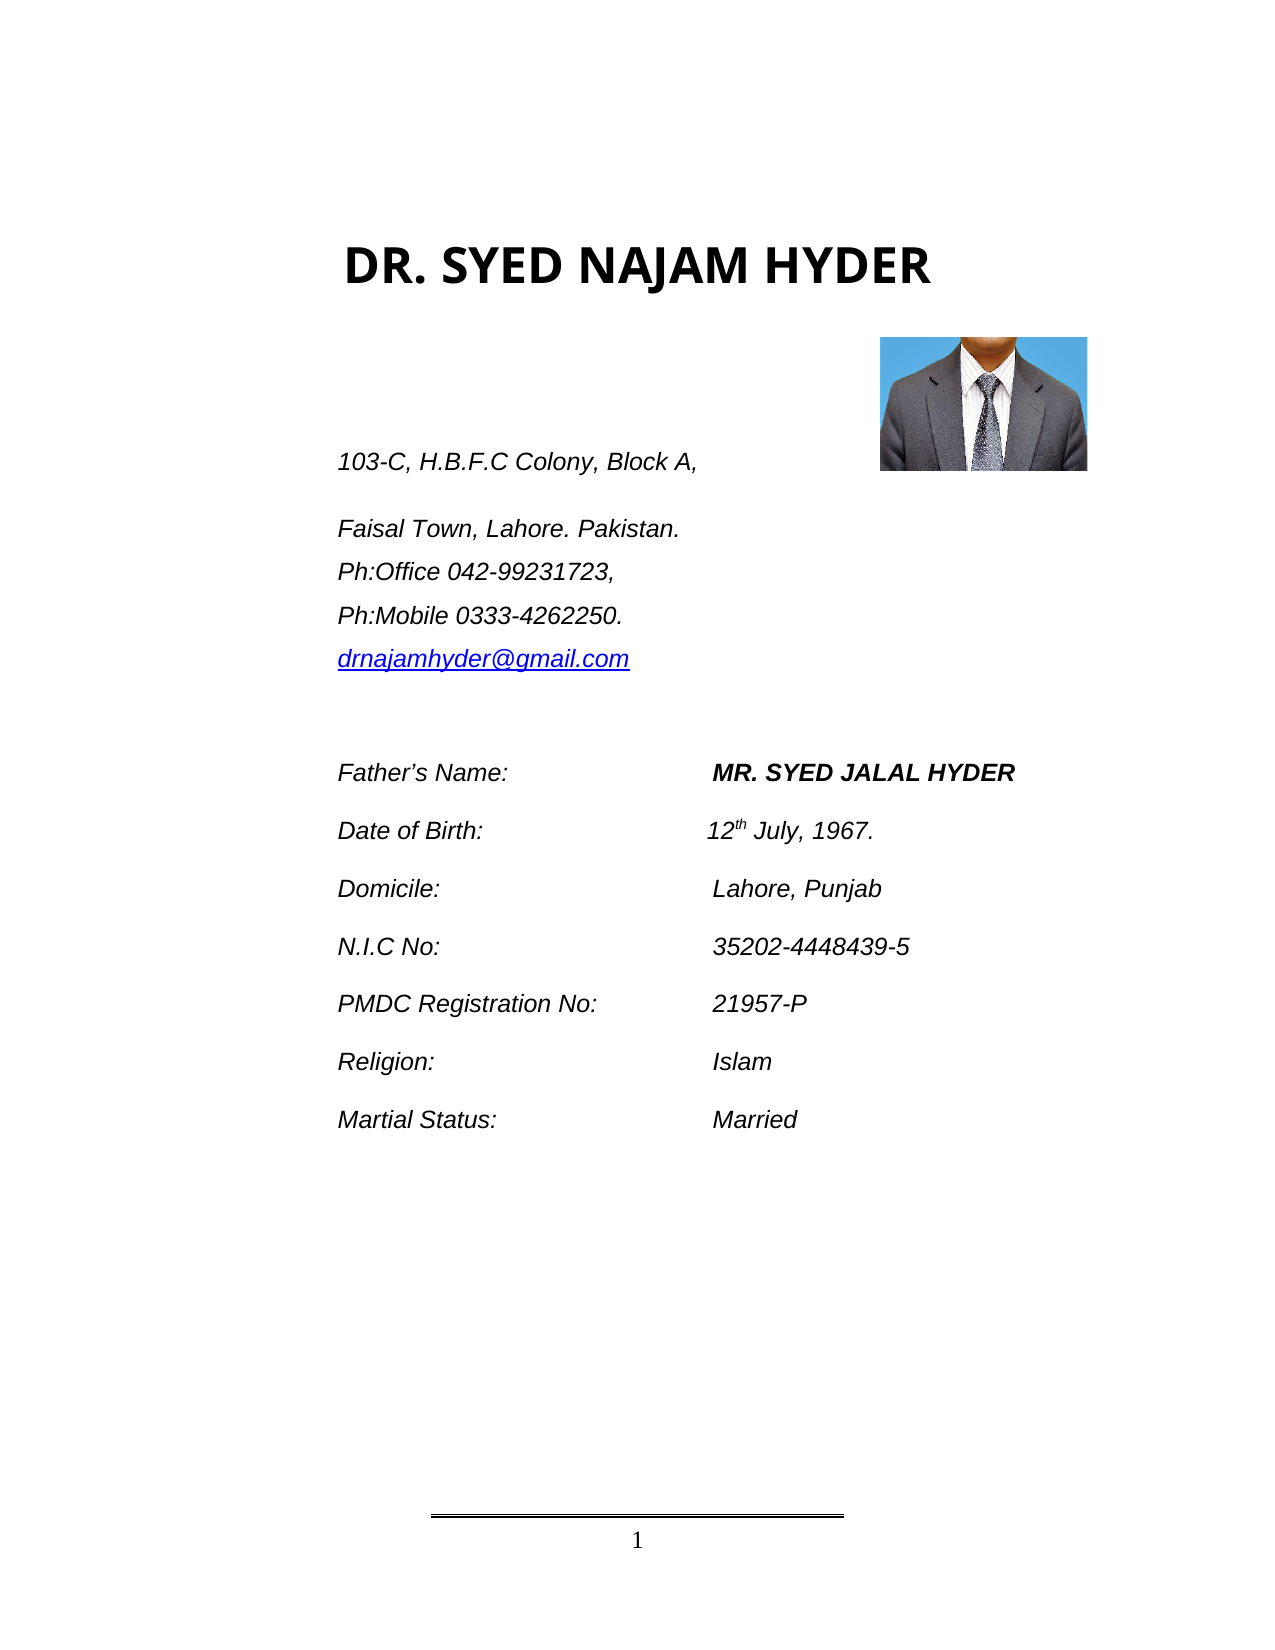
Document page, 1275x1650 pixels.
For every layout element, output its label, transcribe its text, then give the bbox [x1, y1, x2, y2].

text PMDC Registration No: 21957-P [337, 989, 1087, 1018]
text N.I.C No: 35202-4448439-5 [337, 932, 1087, 960]
text Father’s Name: MR. SYED JALAL HYDER [187, 758, 1087, 787]
text DR. SYED NAJAM HYDER [661, 257, 1087, 291]
text DR. SYED NAJAM HYDER [187, 257, 656, 291]
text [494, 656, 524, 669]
text Faisal Town, Lahore. Pakistan. [337, 526, 1087, 540]
text Domicile: , [337, 874, 1087, 902]
text 103-C, H.B.F.C Colony, Block A, [337, 366, 1087, 497]
text Religion: Islam [337, 1047, 1087, 1076]
text Date of Birth: . [337, 816, 1087, 844]
text Ph:Mobile 0333-4262250. [337, 613, 1087, 627]
text Ph:Office 042-99231723, [337, 569, 1087, 584]
picture [880, 337, 1088, 471]
text Martial Status: Married [337, 1105, 1087, 1134]
text drnajamhyder@gmail.com [526, 656, 1087, 671]
